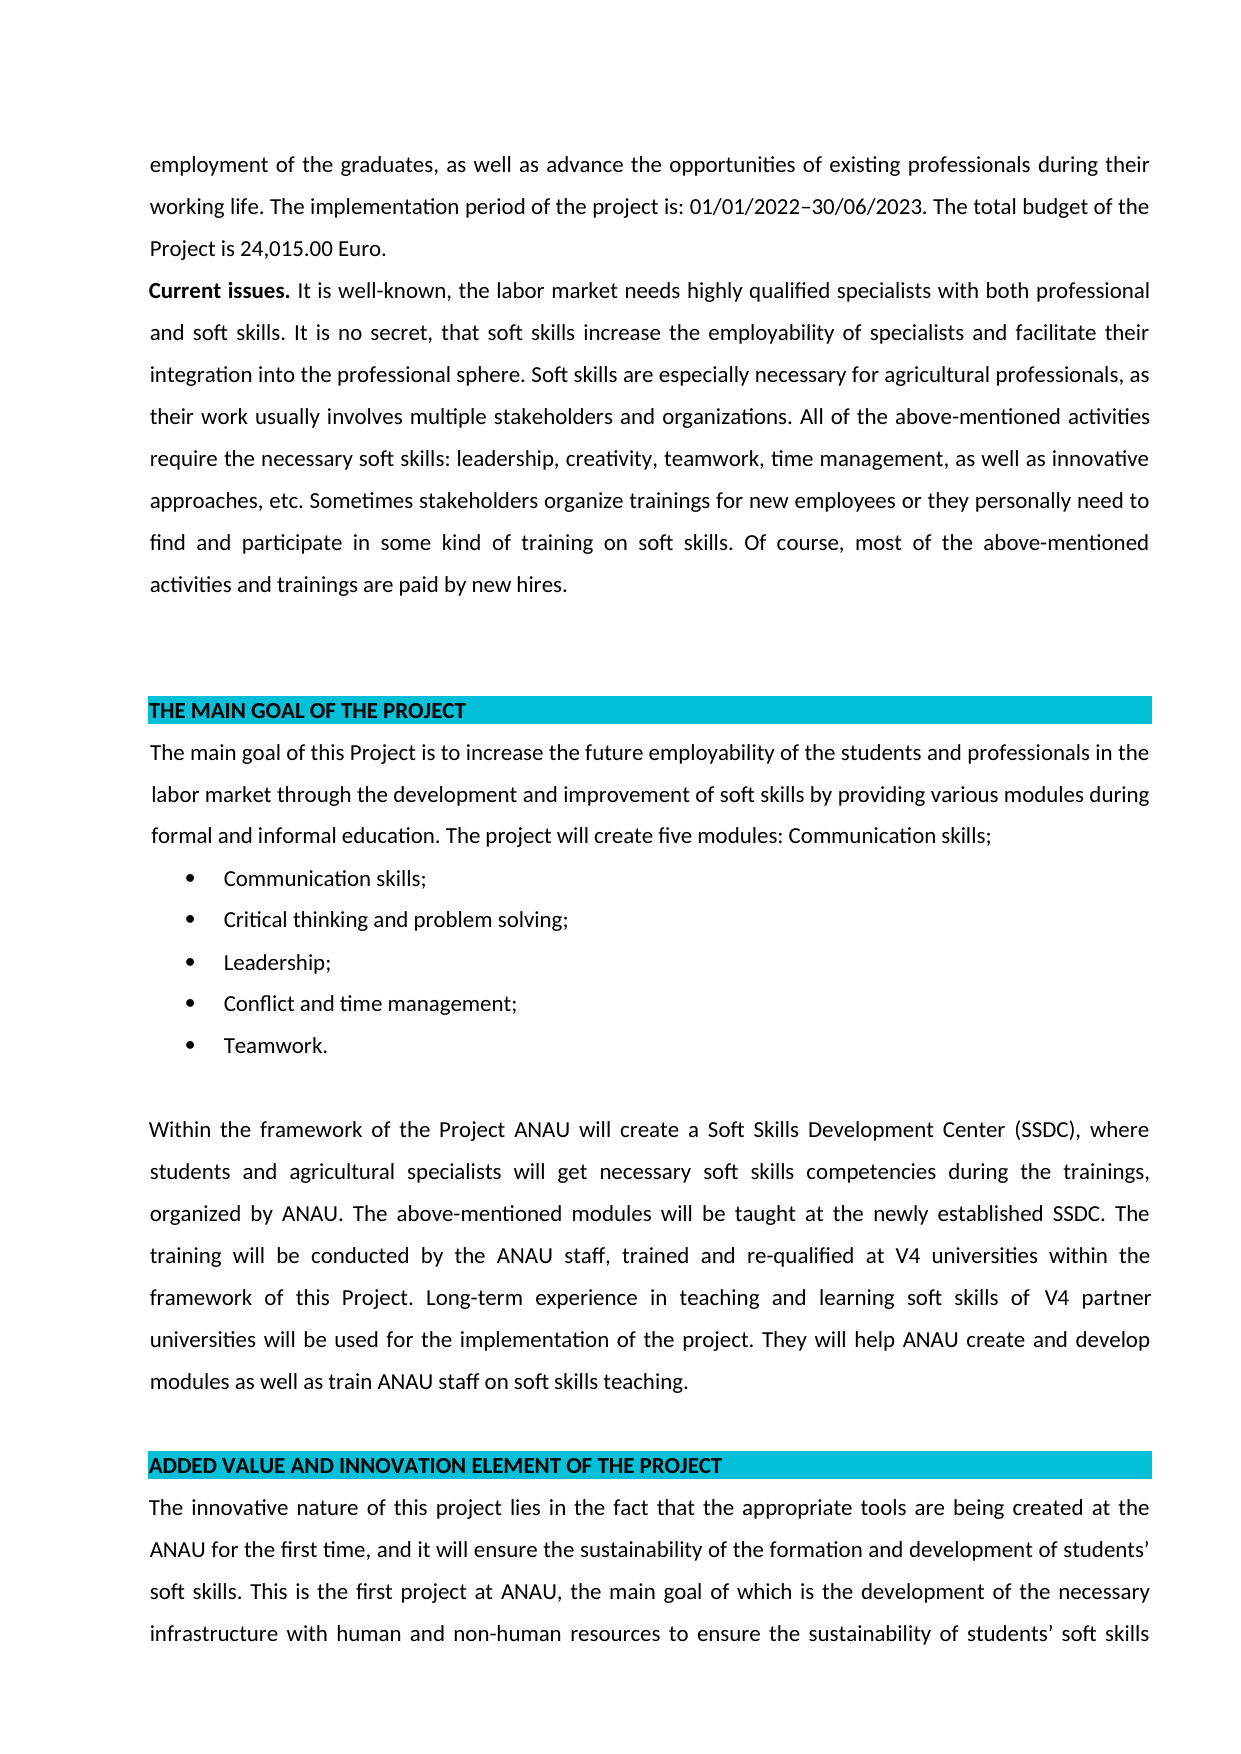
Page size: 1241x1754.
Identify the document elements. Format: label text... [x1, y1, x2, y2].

text Within the framework of the Project ANAU will create a Soft Skills Development Center (SSDC), where students and agricultural specialists will get necessary soft skills competencies during the trainings, organized by ANAU. The above-mentioned modules will be taught at the newly established SSDC. The training will be conducted by the ANAU staff, trained and re-qualified at V4 universities within the framework of this Project. Long-term experience in teaching and learning soft skills of V4 partner universities will be used for the implementation of the project. They will help ANAU create and develop modules as well as train ANAU staff on soft skills teaching. [148, 1116, 1152, 1395]
list Leadership; [186, 948, 1152, 976]
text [148, 150, 1152, 262]
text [148, 1493, 1152, 1647]
list Critical thinking and problem solving; [186, 906, 1152, 934]
list Communication skills; [186, 864, 1152, 892]
text THE MAIN GOAL OF THE PROJECT [148, 696, 1152, 724]
text ADDED VALUE AND INNOVATION ELEMENT OF THE PROJECT [148, 1451, 1152, 1479]
list Teamwork. [186, 1032, 1152, 1059]
text The main goal of this Project is to increase the future employability of the students and professionals in the labor market through the development and improvement of soft skills by providing various modules during formal and informal education. The project will create five modules: Communication skills; [150, 738, 1152, 850]
text Current issues. It is well-known, the labor market needs highly qualified specialists with both professional and soft skills. It is no secret, that soft skills increase the employability of specialists and facilitate their integration into the professional sphere. Soft skills are especially necessary for agricultural professionals, as their work usually involves multiple stakeholders and organizations. All of the above-mentioned activities require the necessary soft skills: leadership, creativity, teamwork, time management, as well as innovative approaches, etc. Sometimes stakeholders organize trainings for new employees or they personally need to find and participate in some kind of training on soft skills. Of course, most of the above-mentioned activities and trainings are paid by new hires. [148, 276, 1152, 598]
list Conflict and time management; [186, 989, 1152, 1018]
